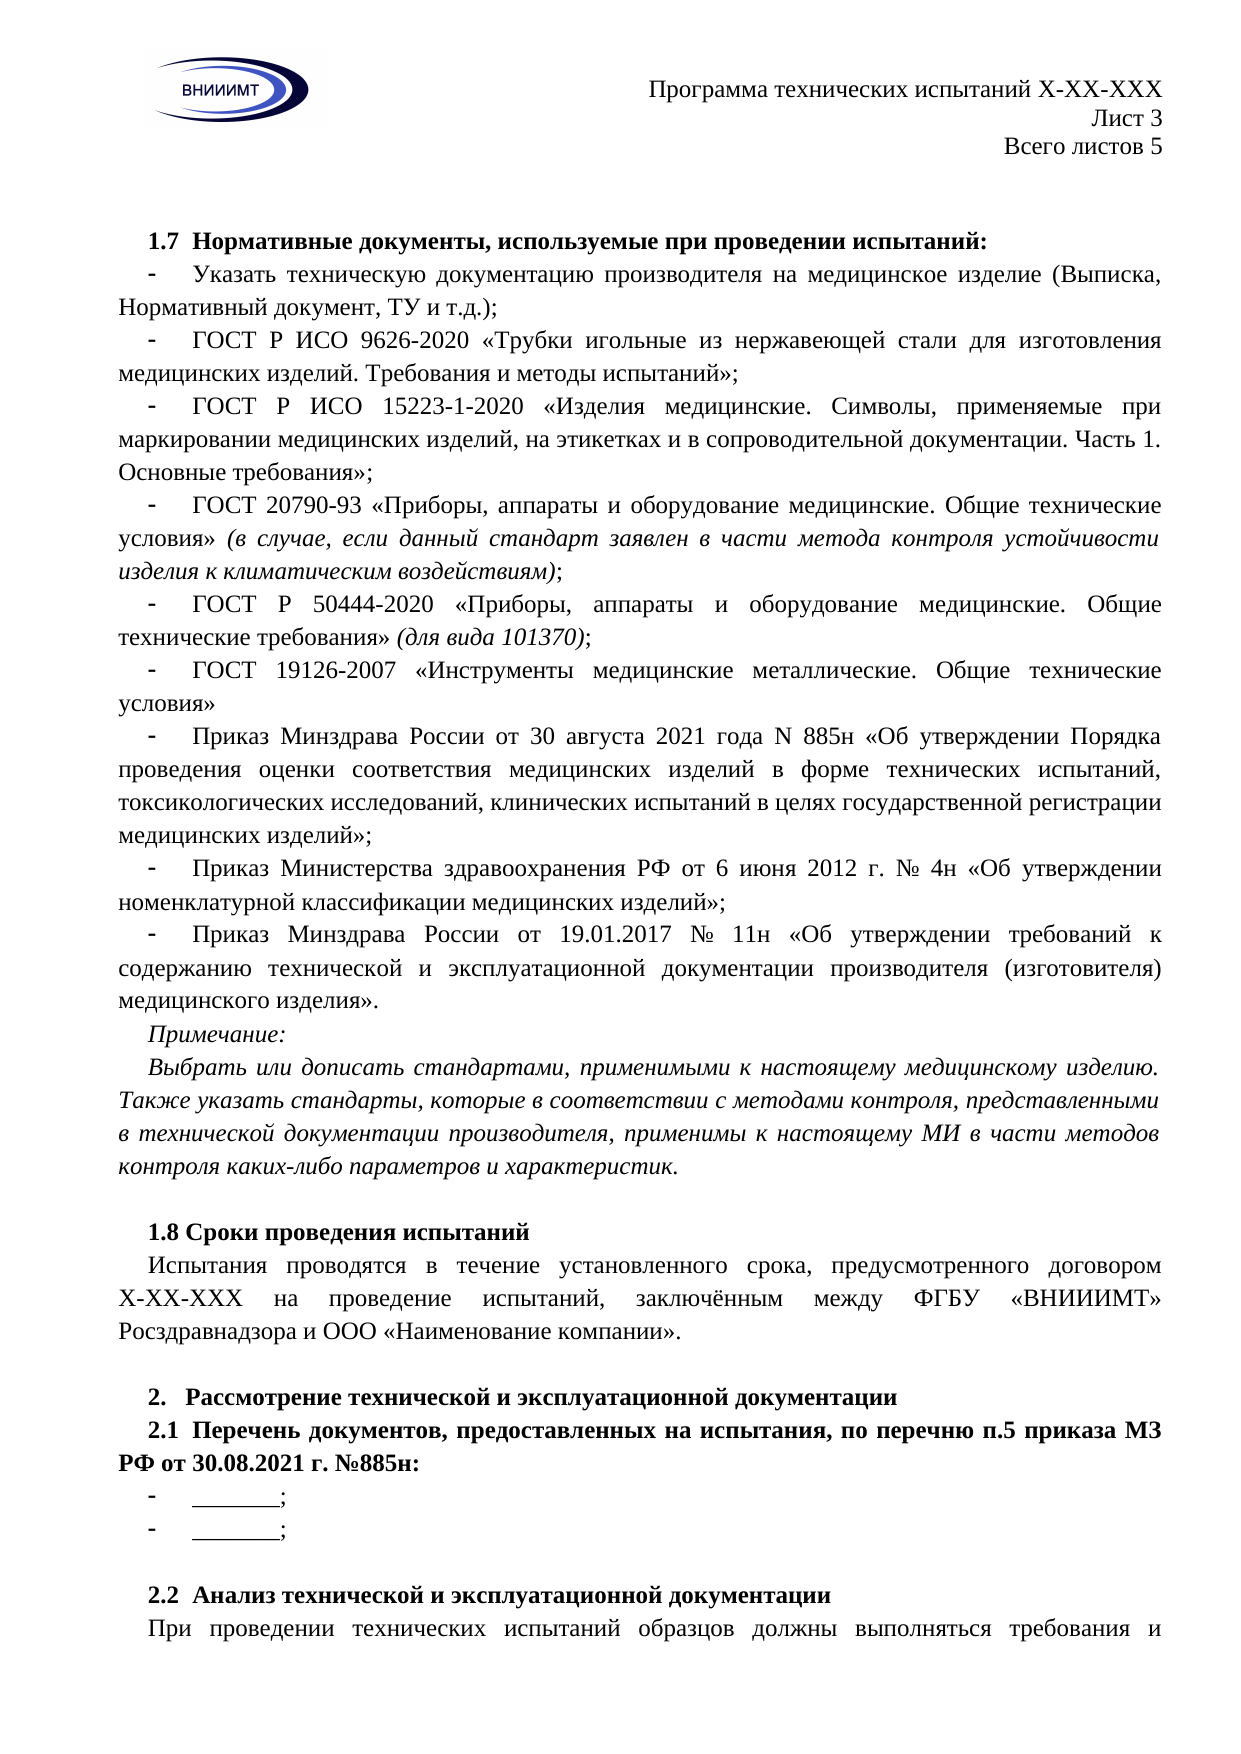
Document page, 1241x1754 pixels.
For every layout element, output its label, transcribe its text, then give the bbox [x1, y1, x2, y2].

list ГОСТ Р 50444-2020 «Приборы, аппараты и оборудование медицинские. Общие технические требования» (для вида 101370); [118, 589, 1162, 651]
list Рассмотрение технической и эксплуатационной документации [148, 1382, 1162, 1411]
list Приказ Министерства здравоохранения РФ от 6 июня 2012 г. № 4н «Об утверждении номенклатурной классификации медицинских изделий»; [118, 853, 1162, 915]
list ГОСТ Р ИСО 15223-1-2020 «Изделия медицинские. Символы, применяемые при маркировании медицинских изделий, на этикетках и в сопроводительной документации. Часть 1. Основные требования»; [118, 391, 1162, 486]
text Примечание: [118, 1019, 1162, 1047]
list _______; [118, 1481, 1162, 1510]
list Нормативные документы, используемые при проведении испытаний: [118, 226, 1162, 255]
text Выбрать или дописать стандартами, применимыми к настоящему медицинскому изделию. Также указать стандарты, которые в соответствии с методами контроля, представленными в технической документации производителя, применимы к настоящему МИ в части методов контроля каких-либо параметров и характеристик. [118, 1052, 1162, 1179]
list Приказ Минздрава России от 19.01.2017 № 11н «Об утверждении требований к содержанию технической и эксплуатационной документации производителя (изготовителя) медицинского изделия». [118, 919, 1162, 1014]
list ГОСТ 20790-93 «Приборы, аппараты и оборудование медицинские. Общие технические условия» (в случае, если данный стандарт заявлен в части метода контроля устойчивости изделия к климатическим воздействиям); [118, 490, 1162, 585]
picture [143, 48, 327, 127]
text Испытания проводятся в течение установленного срока, предусмотренного договором X-XX-XXX на проведение испытаний, заключённым между ФГБУ «ВНИИИМТ» Росздравнадзора и ООО «Наименование компании». [118, 1250, 1162, 1344]
list Указать техническую документацию производителя на медицинское изделие (Выписка, Нормативный документ, ТУ и т.д.); [118, 259, 1162, 321]
list ГОСТ 19126-2007 «Инструменты медицинские металлические. Общие технические условия» [118, 655, 1162, 717]
list _______; [118, 1514, 1162, 1543]
list ГОСТ Р ИСО 9626-2020 «Трубки игольные из нержавеющей стали для изготовления медицинских изделий. Требования и методы испытаний»; [118, 325, 1162, 387]
list Перечень документов, предоставленных на испытания, по перечню п.5 приказа МЗ РФ от 30.08.2021 г. №885н: [118, 1415, 1162, 1477]
list Приказ Минздрава России от 30 августа 2021 года N 885н «Об утверждении Порядка проведения оценки соответствия медицинских изделий в форме технических испытаний, токсикологических исследований, клинических испытаний в целях государственной регистрации медицинских изделий»; [118, 721, 1162, 849]
list Анализ технической и эксплуатационной документации [118, 1580, 1162, 1609]
text 1.8 Сроки проведения испытаний [118, 1217, 1162, 1246]
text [118, 1613, 1162, 1642]
